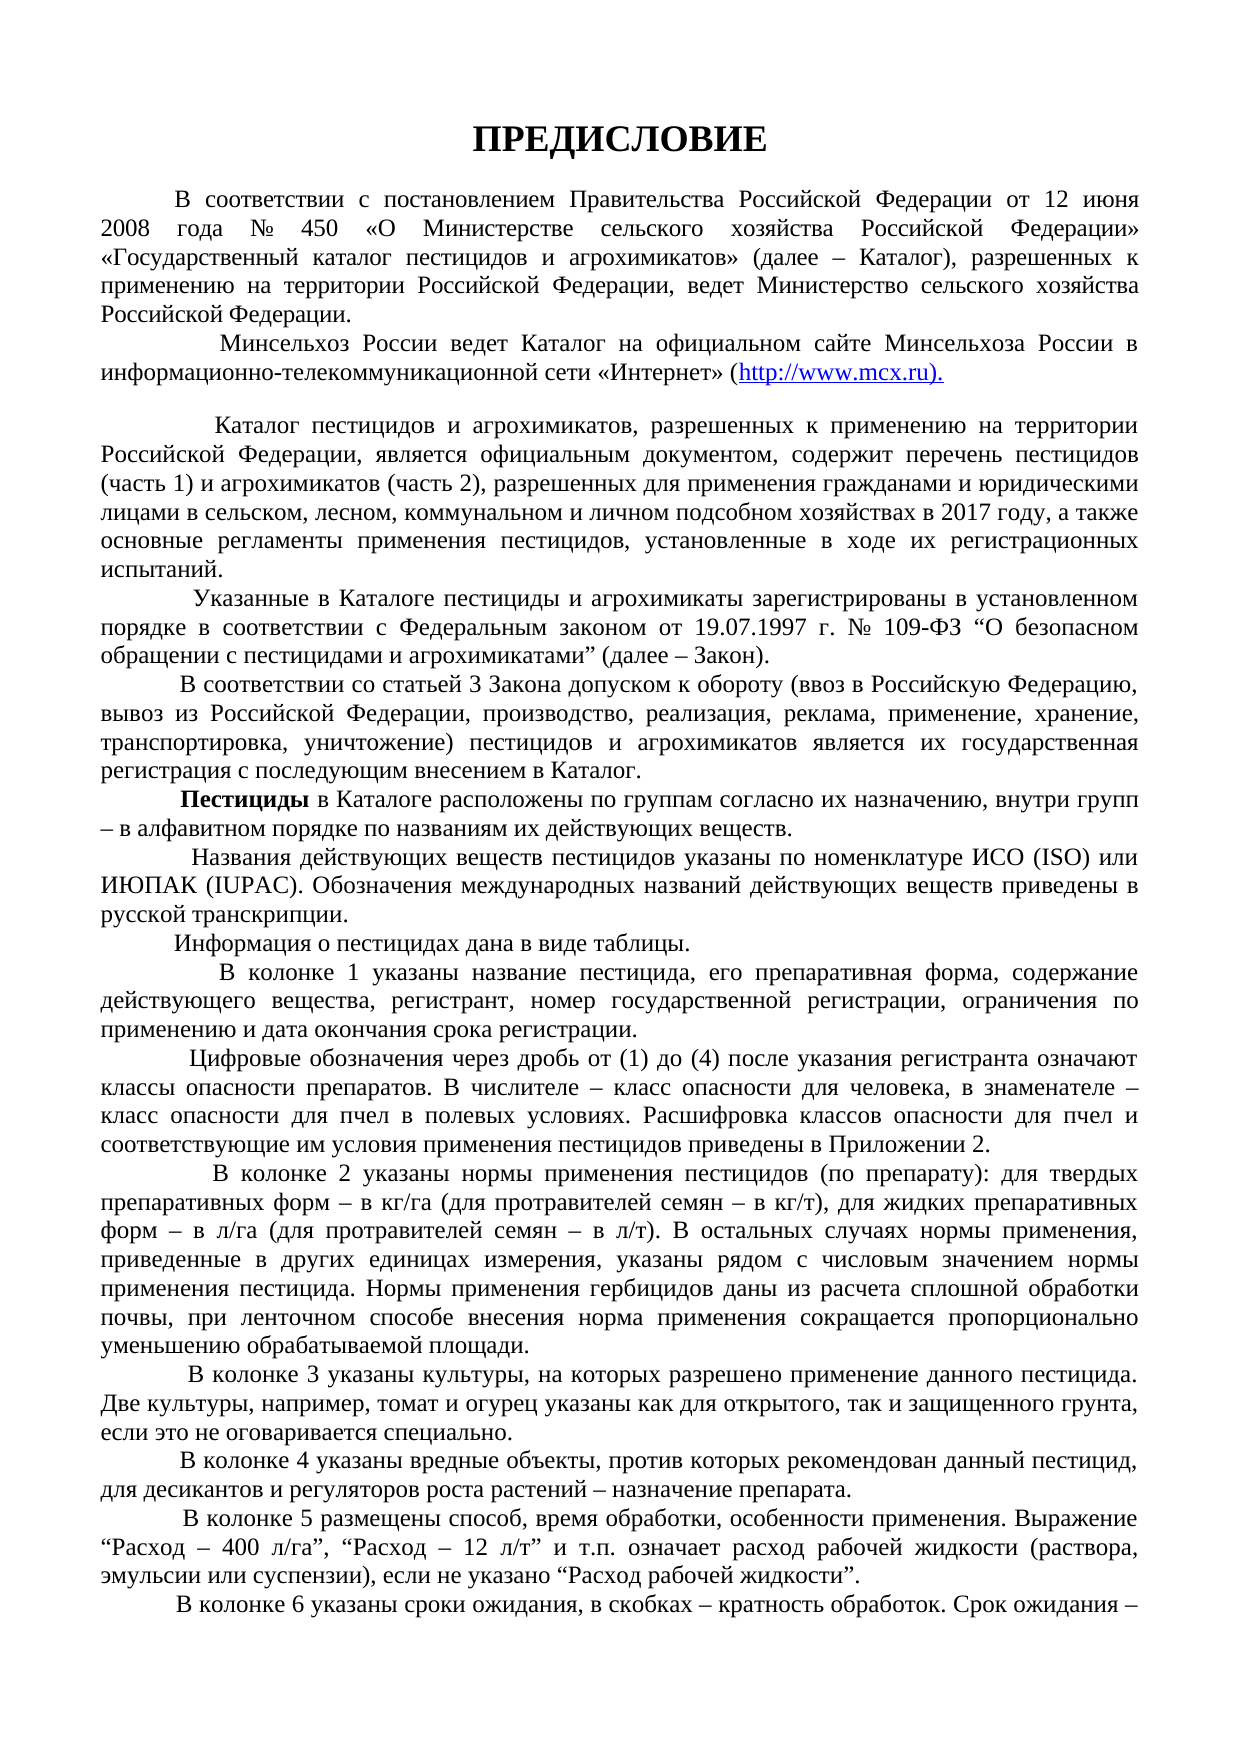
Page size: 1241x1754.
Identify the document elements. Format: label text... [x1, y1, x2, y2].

text Пестициды в Каталоге расположены по группам согласно их назначению, внутри групп – в алфавитном порядке по названиям их действующих веществ. [100, 784, 1140, 842]
text В колонке 1 указаны название пестицида, его препаративная форма, содержание действующего вещества, регистрант, номер государственной регистрации, ограничения по применению и дата окончания срока регистрации. [100, 957, 1140, 1043]
text Предисловие [100, 116, 1140, 159]
text В колонке 5 размещены способ, время обработки, особенности применения. Выражение “Расход – 400 л/га”, “Расход – 12 л/т” и т.п. означает расход рабочей жидкости (раствора, эмульсии или суспензии), если не указано “Расход рабочей жидкости”. [100, 1503, 1140, 1589]
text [100, 1589, 1140, 1618]
text Цифровые обозначения через дробь от (1) до (4) после указания регистранта означают классы опасности препаратов. В числителе – класс опасности для человека, в знаменателе – класс опасности для пчел в полевых условиях. Расшифровка классов опасности для пчел и соответствующие им условия применения пестицидов приведены в Приложении 2. [100, 1043, 1140, 1158]
text В колонке 2 указаны нормы применения пестицидов (по препарату): для твердых препаративных форм – в кг/га (для протравителей семян – в кг/т), для жидких препаративных форм – в л/га (для протравителей семян – в л/т). В остальных случаях нормы применения, приведенные в других единицах измерения, указаны рядом с числовым значением нормы применения пестицида. Нормы применения гербицидов даны из расчета сплошной обработки почвы, при ленточном способе внесения норма применения сокращается пропорционально уменьшению обрабатываемой площади. [100, 1158, 1140, 1359]
text В колонке 3 указаны культуры, на которых разрешено применение данного пестицида. Две культуры, например, томат и огурец указаны как для открытого, так и защищенного грунта, если это не оговаривается специально. [100, 1359, 1140, 1445]
text Указанные в Каталоге пестициды и агрохимикаты зарегистрированы в установленном порядке в соответствии с Федеральным законом от 19.07.1997 г. № 109-ФЗ “О безопасном обращении с пестицидами и агрохимикатами” (далее – Закон). [100, 583, 1140, 669]
text В колонке 4 указаны вредные объекты, против которых рекомендован данный пестицид, для десикантов и регуляторов роста растений – назначение препарата. [100, 1445, 1140, 1503]
text Информация о пестицидах дана в виде таблицы. [100, 928, 1140, 957]
text Каталог пестицидов и агрохимикатов, разрешенных к применению на территории Российской Федерации, является официальным документом, содержит перечень пестицидов (часть 1) и агрохимикатов (часть 2), разрешенных для применения гражданами и юридическими лицами в сельском, лесном, коммунальном и личном подсобном хозяйствах в 2017 году, а также основные регламенты применения пестицидов, установленные в ходе их регистрационных испытаний. [100, 410, 1140, 583]
text Названия действующих веществ пестицидов указаны по номенклатуре ИСО (ISO) или ИЮПАК (IUPAC). Обозначения международных названий действующих веществ приведены в русской транскрипции. [100, 842, 1140, 928]
text В соответствии с постановлением Правительства Российской Федерации от 12 июня 2008 года № 450 «О Министерстве сельского хозяйства Российской Федерации» «Государственный каталог пестицидов и агрохимикатов» (далее – Каталог), разрешенных к применению на территории Российской Федерации, ведет Министерство сельского хозяйства Российской Федерации. [100, 184, 1140, 328]
text В соответствии со статьей 3 Закона допуском к обороту (ввоз в Российскую Федерацию, вывоз из Российской Федерации, производство, реализация, реклама, применение, хранение, транспортировка, уничтожение) пестицидов и агрохимикатов является их государственная регистрация с последующим внесением в Каталог. [100, 669, 1140, 784]
text Минсельхоз России ведет Каталог на официальном сайте Минсельхоза России в информационно-телекоммуникационной сети «Интернет» (). [100, 328, 1140, 385]
